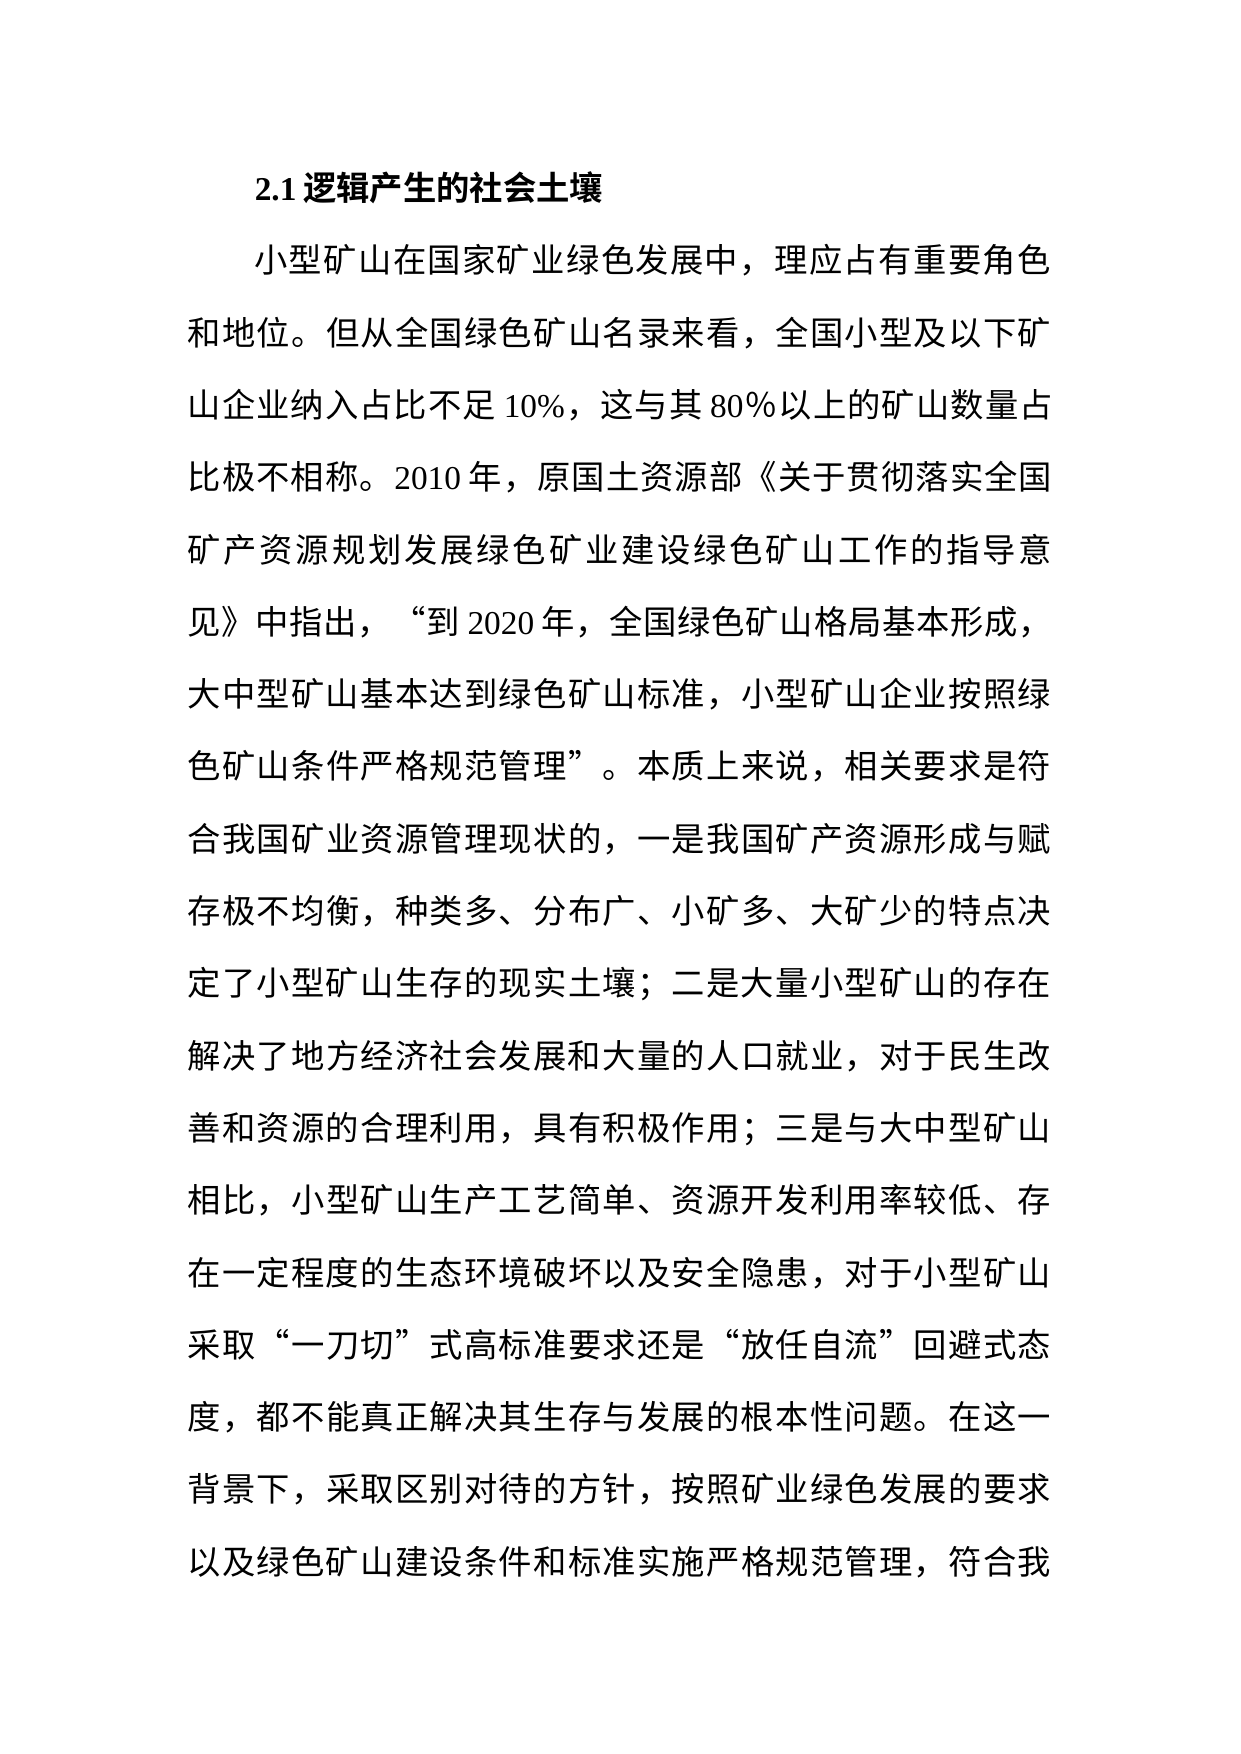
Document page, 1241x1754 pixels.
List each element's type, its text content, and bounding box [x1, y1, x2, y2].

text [187, 234, 1053, 1584]
text 2.1逻辑产生的社会土壤 [187, 162, 1053, 210]
